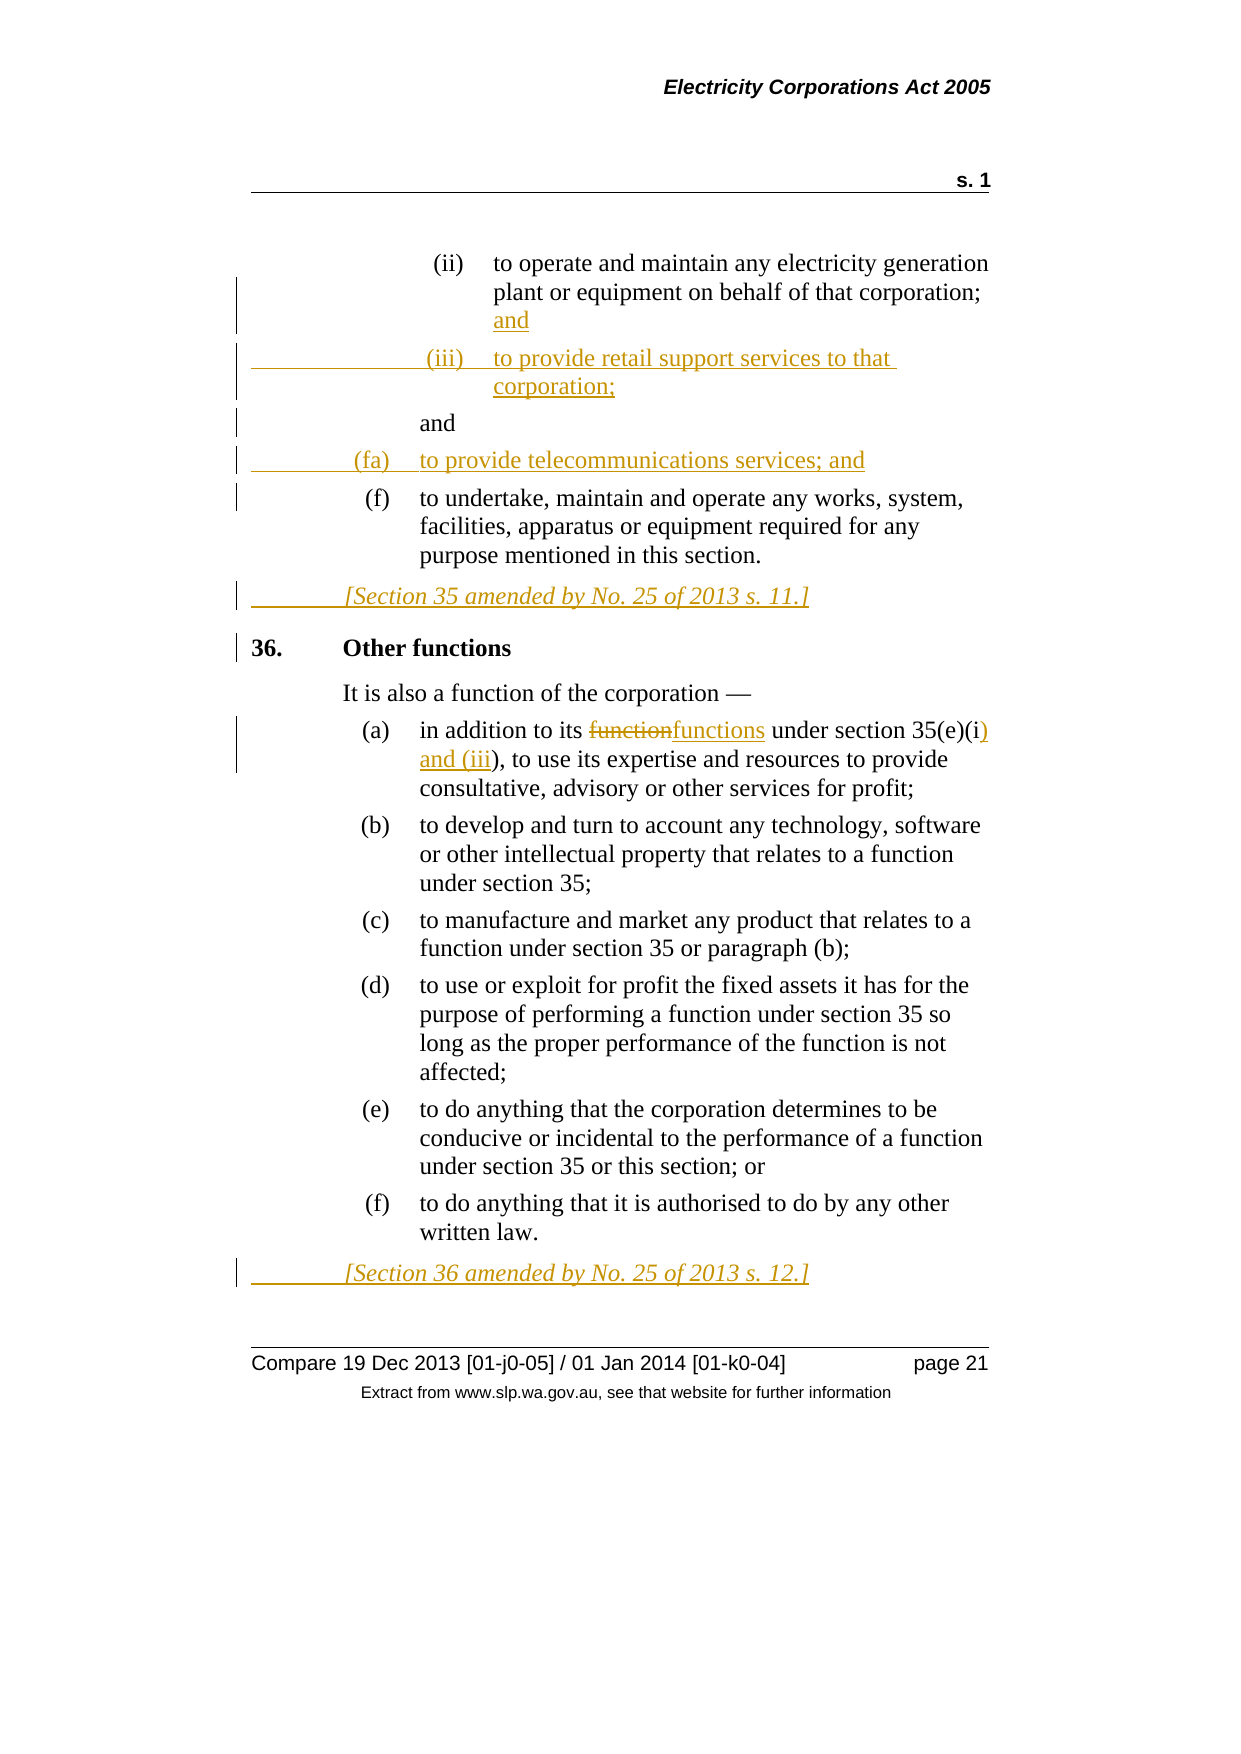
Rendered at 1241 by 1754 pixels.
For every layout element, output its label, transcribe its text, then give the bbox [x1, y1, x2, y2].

text and [251, 408, 989, 437]
text (c) to manufacture and market any product that relates to a function under section 35 or paragraph (b); [251, 905, 989, 962]
text It is also a function of the corporation — [251, 678, 989, 707]
text (d) to use or exploit for profit the fixed assets it has for the purpose of performing a function under section 35 so long as the proper performance of the function is not affected; [251, 971, 989, 1086]
subtitle 36. Other functions [251, 633, 989, 662]
text (f) to do anything that it is authorised to do by any other written law. [251, 1188, 989, 1246]
text (ii) to operate and maintain any electricity generation plant or equipment on behalf of that corporation; [251, 248, 989, 334]
text (f) to undertake, maintain and operate any works, system, facilities, apparatus or equipment required for any purpose mentioned in this section. [251, 483, 989, 569]
text (a) in addition to its under section 35(e)(i), to use its expertise and resources to provide consultative, advisory or other services for profit; [251, 716, 989, 802]
text (e) to do anything that the corporation determines to be conducive or incidental to the performance of a function under section 35 or this section; or [251, 1094, 989, 1180]
text (b) to develop and turn to account any technology, software or other intellectual property that relates to a function under section 35; [251, 810, 989, 896]
